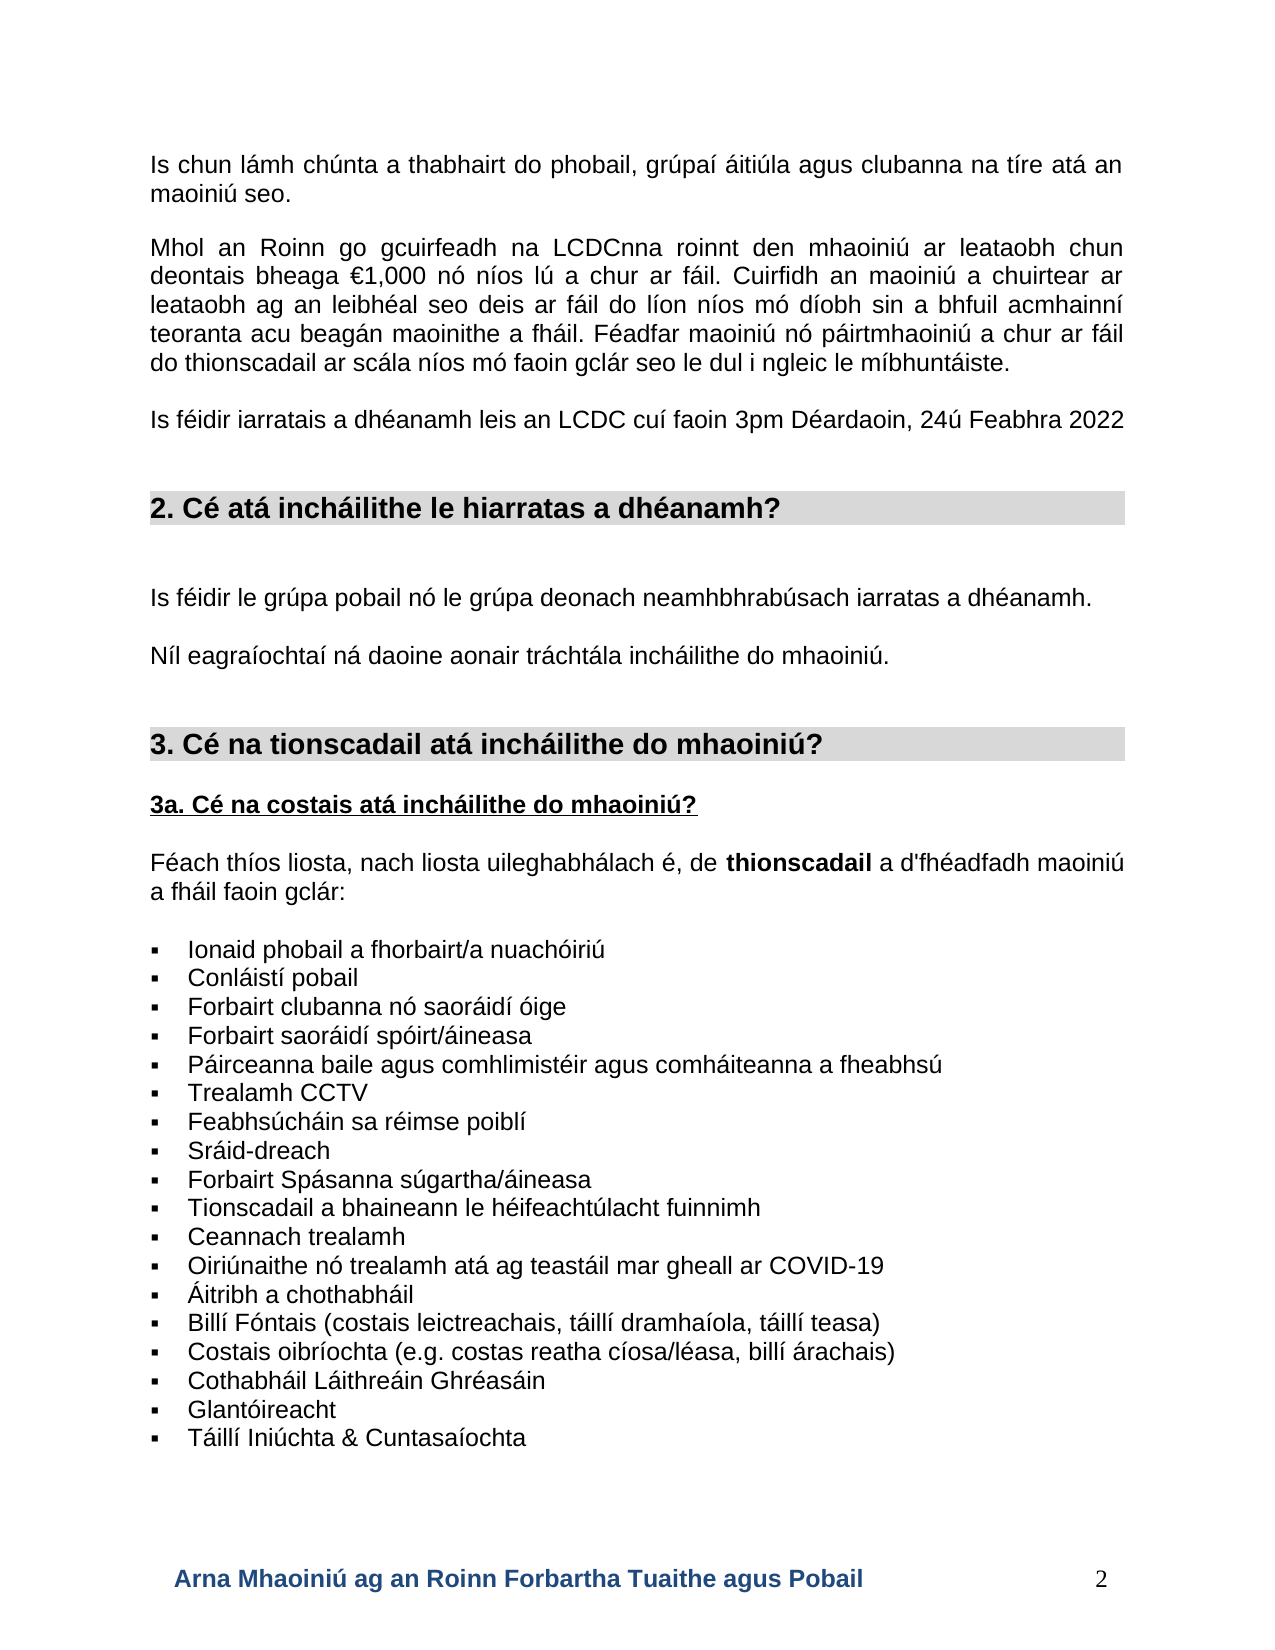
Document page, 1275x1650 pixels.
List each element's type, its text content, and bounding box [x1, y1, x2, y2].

list Oiriúnaithe nó trealamh atá ag teastáil mar gheall ar COVID-19 [150, 1251, 1125, 1279]
text 2. Cé atá incháilithe le hiarratas a dhéanamh? [150, 491, 1125, 525]
list Tionscadail a bhaineann le héifeachtúlacht fuinnimh [150, 1193, 1125, 1222]
text Mhol an Roinn go gcuirfeadh na LCDCnna roinnt den mhaoiniú ar leataobh chun deontais bheaga €1,000 nó níos lú a chur ar fáil. Cuirfidh an maoiniú a chuirtear ar leataobh ag an leibhéal seo deis ar fáil do líon níos mó díobh sin a bhfuil acmhainní teoranta acu beagán maoinithe a fháil. Féadfar maoiniú nó páirtmhaoiniú a chur ar fáil do thionscadail ar scála níos mó faoin gclár seo le dul i ngleic le míbhuntáiste. [150, 232, 1125, 376]
list Forbairt clubanna nó saoráidí óige [150, 992, 1125, 1021]
list Áitribh a chothabháil [150, 1279, 1125, 1308]
list Ionaid phobail a fhorbairt/a nuachóiriú [150, 934, 1125, 963]
list Páirceanna baile agus comhlimistéir agus comháiteanna a fheabhsú [150, 1049, 1125, 1078]
list Táillí Iniúchta & Cuntasaíochta [150, 1423, 1125, 1452]
list Forbairt Spásanna súgartha/áineasa [150, 1164, 1125, 1193]
list Sráid-dreach [150, 1136, 1125, 1164]
text Is féidir iarratais a dhéanamh leis an LCDC cuí faoin 3pm Déardaoin, 24ú Feabhra 2022 [150, 405, 1125, 434]
list Forbairt saoráidí spóirt/áineasa [150, 1021, 1125, 1049]
text Is féidir le grúpa pobail nó le grúpa deonach neamhbhrabúsach iarratas a dhéanamh. [150, 583, 1125, 611]
list Costais oibríochta (e.g. costas reatha cíosa/léasa, billí árachais) [150, 1337, 1125, 1366]
list Trealamh CCTV [150, 1078, 1125, 1107]
list Cothabháil Láithreáin Ghréasáin [150, 1366, 1125, 1394]
text Is chun lámh chúnta a thabhairt do phobail, grúpaí áitiúla agus clubanna na tíre atá an maoiniú seo. [150, 150, 1125, 207]
text Níl eagraíochtaí ná daoine aonair tráchtála incháilithe do mhaoiniú. [150, 641, 1125, 669]
text 3. Cé na tionscadail atá incháilithe do mhaoiniú? [150, 727, 1125, 761]
list Glantóireacht [150, 1394, 1125, 1423]
list Ceannach trealamh [150, 1222, 1125, 1251]
list Feabhsúcháin sa réimse poiblí [150, 1107, 1125, 1136]
text 3a. Cé na costais atá incháilithe do mhaoiniú? [150, 790, 1125, 819]
list Billí Fóntais (costais leictreachais, táillí dramhaíola, táillí teasa) [150, 1308, 1125, 1337]
list Conláistí pobail [150, 963, 1125, 992]
text Féach thíos liosta, nach liosta uileghabhálach é, de thionscadail a d'fhéadfadh maoiniú a fháil faoin gclár: [150, 848, 1125, 905]
